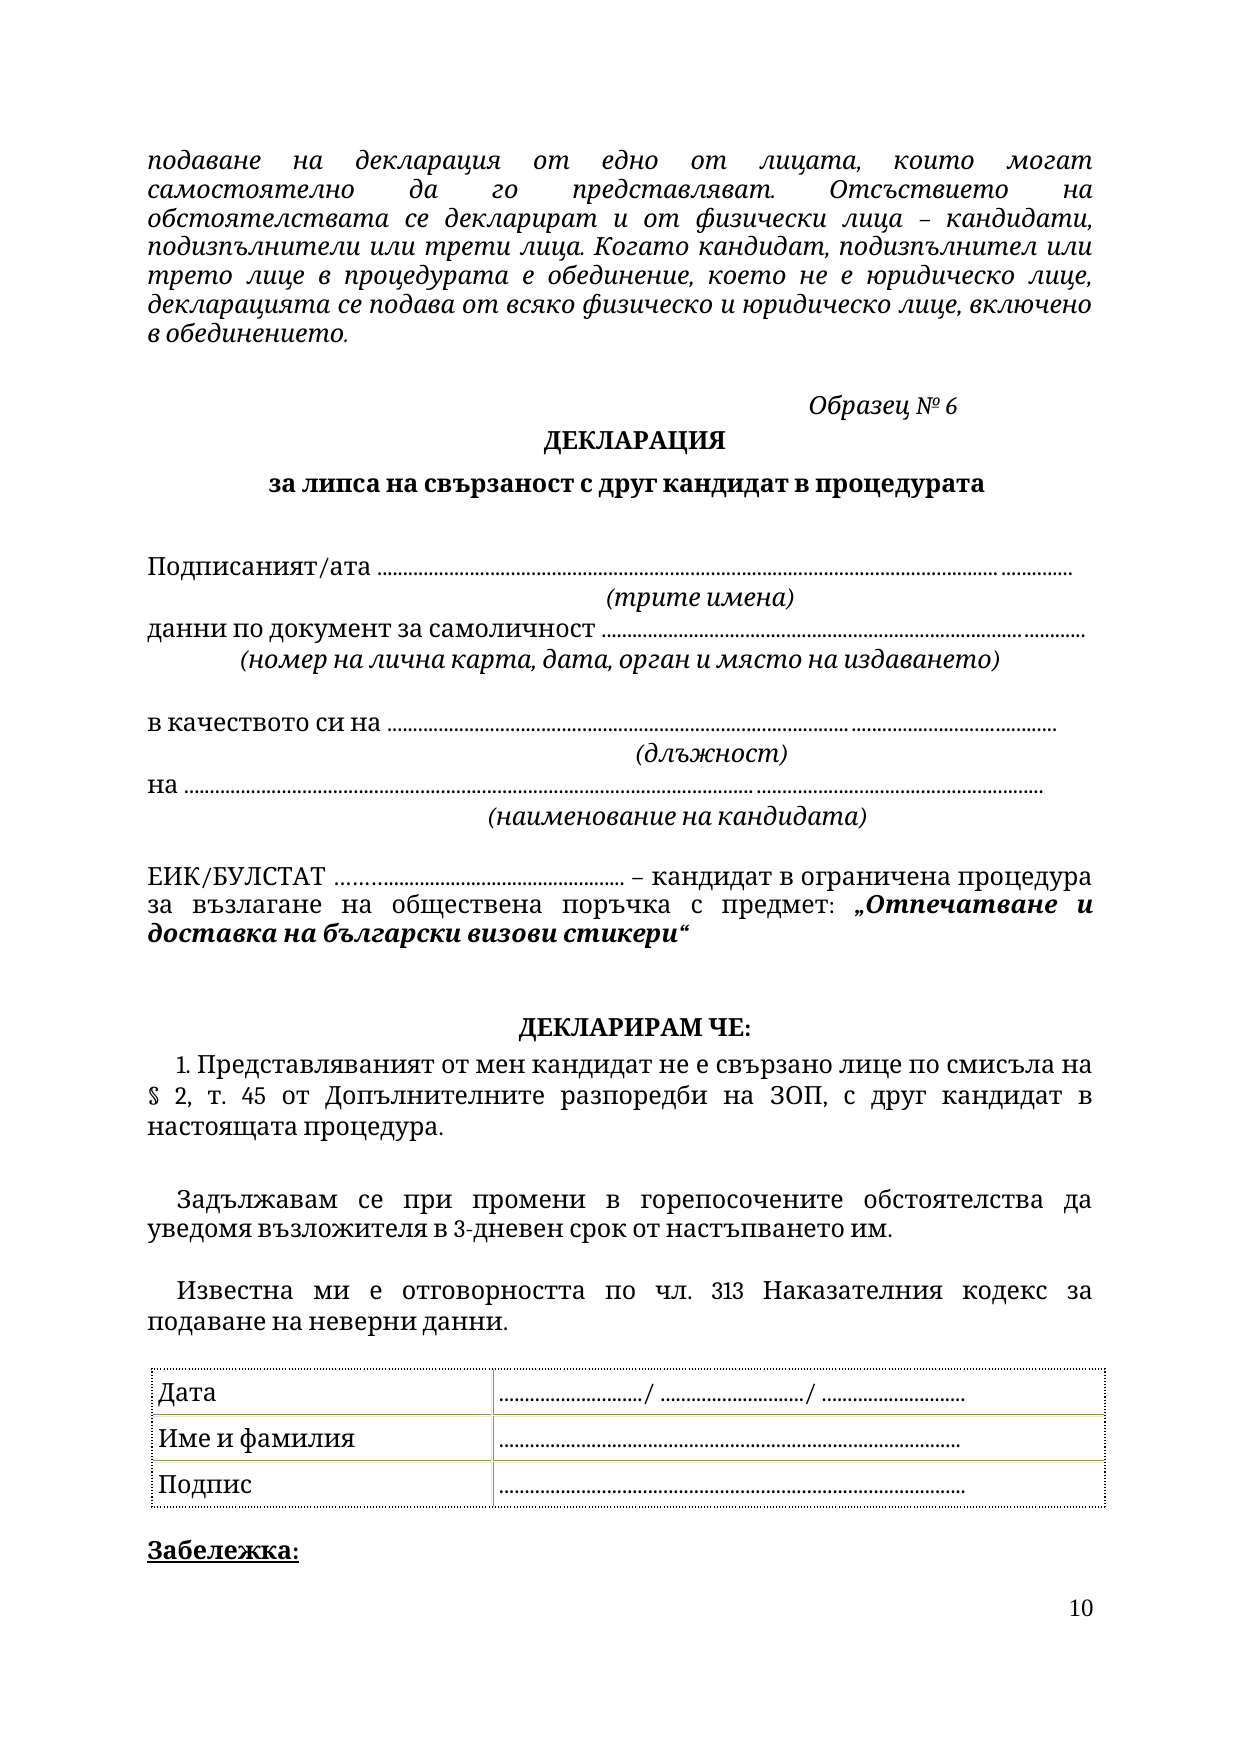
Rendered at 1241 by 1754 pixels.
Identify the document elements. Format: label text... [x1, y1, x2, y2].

table_cell .......................................................................................... [494, 1417, 1104, 1460]
text в качеството си на .................................................................................................................................. [147, 706, 1093, 738]
text ДЕКЛАРИРАМ ЧЕ: [147, 1011, 1093, 1042]
text Забележка: [147, 1537, 1093, 1566]
text Подписаният/ата ....................................................................................................................................... [147, 550, 1093, 581]
text 1. Представляваният от мен кандидат не е свързано лице по смисъла на § 2, т. 45 от Допълнителните разпоредби на ЗОП, с друг кандидат в настоящата процедура. [147, 1048, 1093, 1142]
text (номер на лична карта, дата, орган и място на издаването) [147, 644, 1093, 675]
text данни по документ за самоличност .............................................................................................. [147, 613, 1093, 644]
text ДЕКЛАРАЦИЯ [147, 427, 1093, 455]
text Известна ми е отговорността по чл. 313 Наказателния кодекс за подаване на неверни данни. [147, 1274, 1093, 1337]
text (длъжност) [147, 738, 1093, 769]
table_cell ........................................................................................... [494, 1463, 1104, 1506]
text Образец № 6 [147, 389, 1093, 421]
table_cell Подпис [152, 1463, 491, 1506]
text ЕИК/БУЛСТАТ ……….............................................. – кандидат в ограничена процедура за възлагане на обществена поръчка с предмет: „Отпечатване и доставка на български визови стикери“ [147, 863, 1093, 949]
text (наименование на кандидата) [147, 800, 1093, 831]
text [147, 147, 1093, 348]
text (трите имена) [147, 581, 1093, 613]
text Задължавам се при промени в горепосочените обстоятелства да уведомя възложителя в 3-дневен срок от настъпването им. [147, 1186, 1093, 1243]
table_header Дата [152, 1368, 493, 1413]
table_header ............................/ ............................/ ............................ [493, 1368, 1104, 1413]
table_cell Име и фамилия [152, 1414, 491, 1460]
text за липса на свързаност с друг кандидат в процедурата [147, 470, 1093, 498]
text на ....................................................................................................................................................................... [147, 769, 1093, 800]
